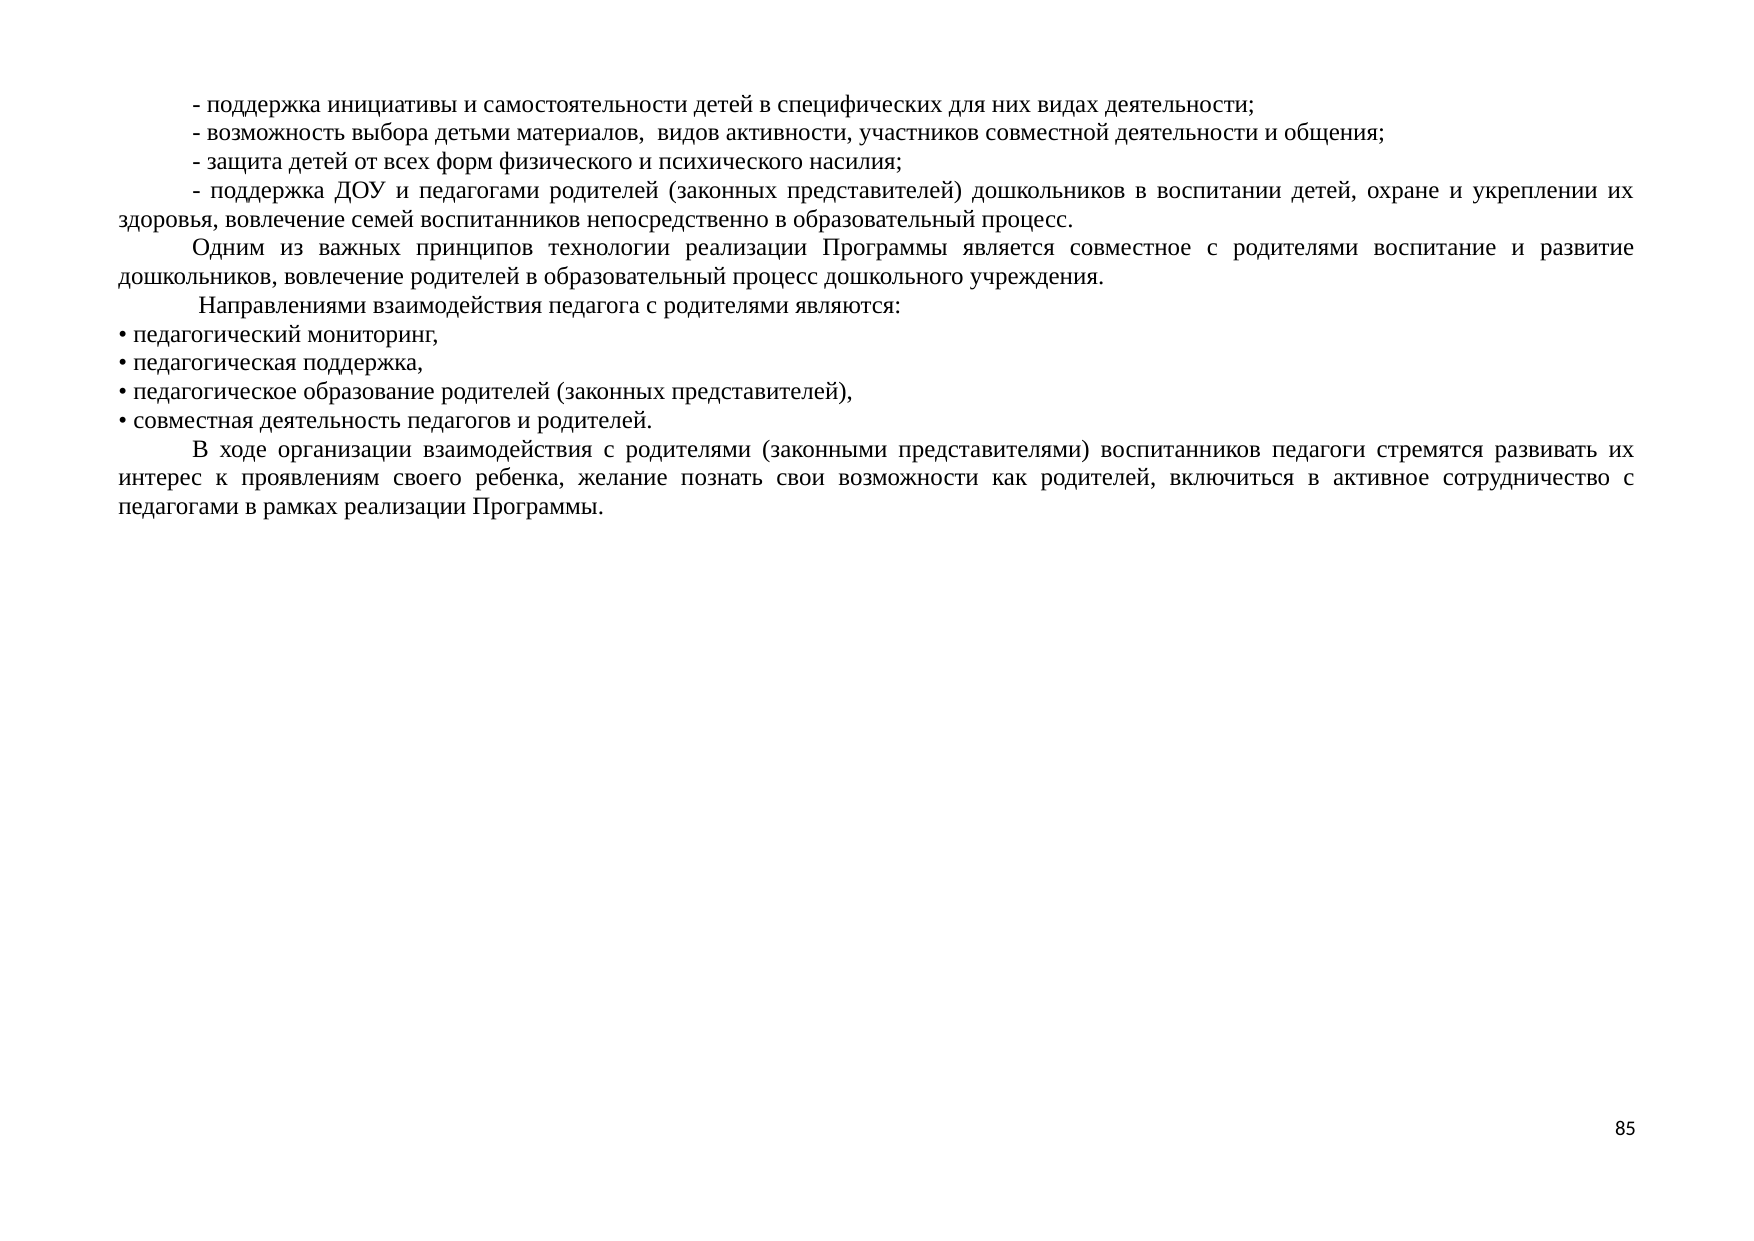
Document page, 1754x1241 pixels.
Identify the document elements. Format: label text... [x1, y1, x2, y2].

text - поддержка ДОУ и педагогами родителей (законных представителей) дошкольников в воспитании детей, охране и укреплении их здоровья, вовлечение семей воспитанников непосредственно в образовательный процесс. [118, 175, 1636, 232]
text Направлениями взаимодействия педагога с родителями являются: [118, 290, 1636, 319]
text - поддержка инициативы и самостоятельности детей в специфических для них видах деятельности; [118, 89, 1636, 117]
text • совместная деятельность педагогов и родителей. [118, 405, 1636, 434]
text - возможность выбора детьми материалов, видов активности, участников совместной деятельности и общения; [118, 117, 1636, 146]
text - защита детей от всех форм физического и психического насилия; [118, 146, 1636, 175]
text • педагогическое образование родителей (законных представителей), [118, 376, 1636, 405]
text • педагогическая поддержка, [118, 347, 1636, 376]
text В ходе организации взаимодействия с родителями (законными представителями) воспитанников педагоги стремятся развивать их интерес к проявлениям своего ребенка, желание познать свои возможности как родителей, включиться в активное сотрудничество с педагогами в рамках реализации Программы. [118, 434, 1636, 520]
text Одним из важных принципов технологии реализации Программы является совместное с родителями воспитание и развитие дошкольников, вовлечение родителей в образовательный процесс дошкольного учреждения. [118, 232, 1636, 290]
text • педагогический мониторинг, [118, 319, 1636, 347]
